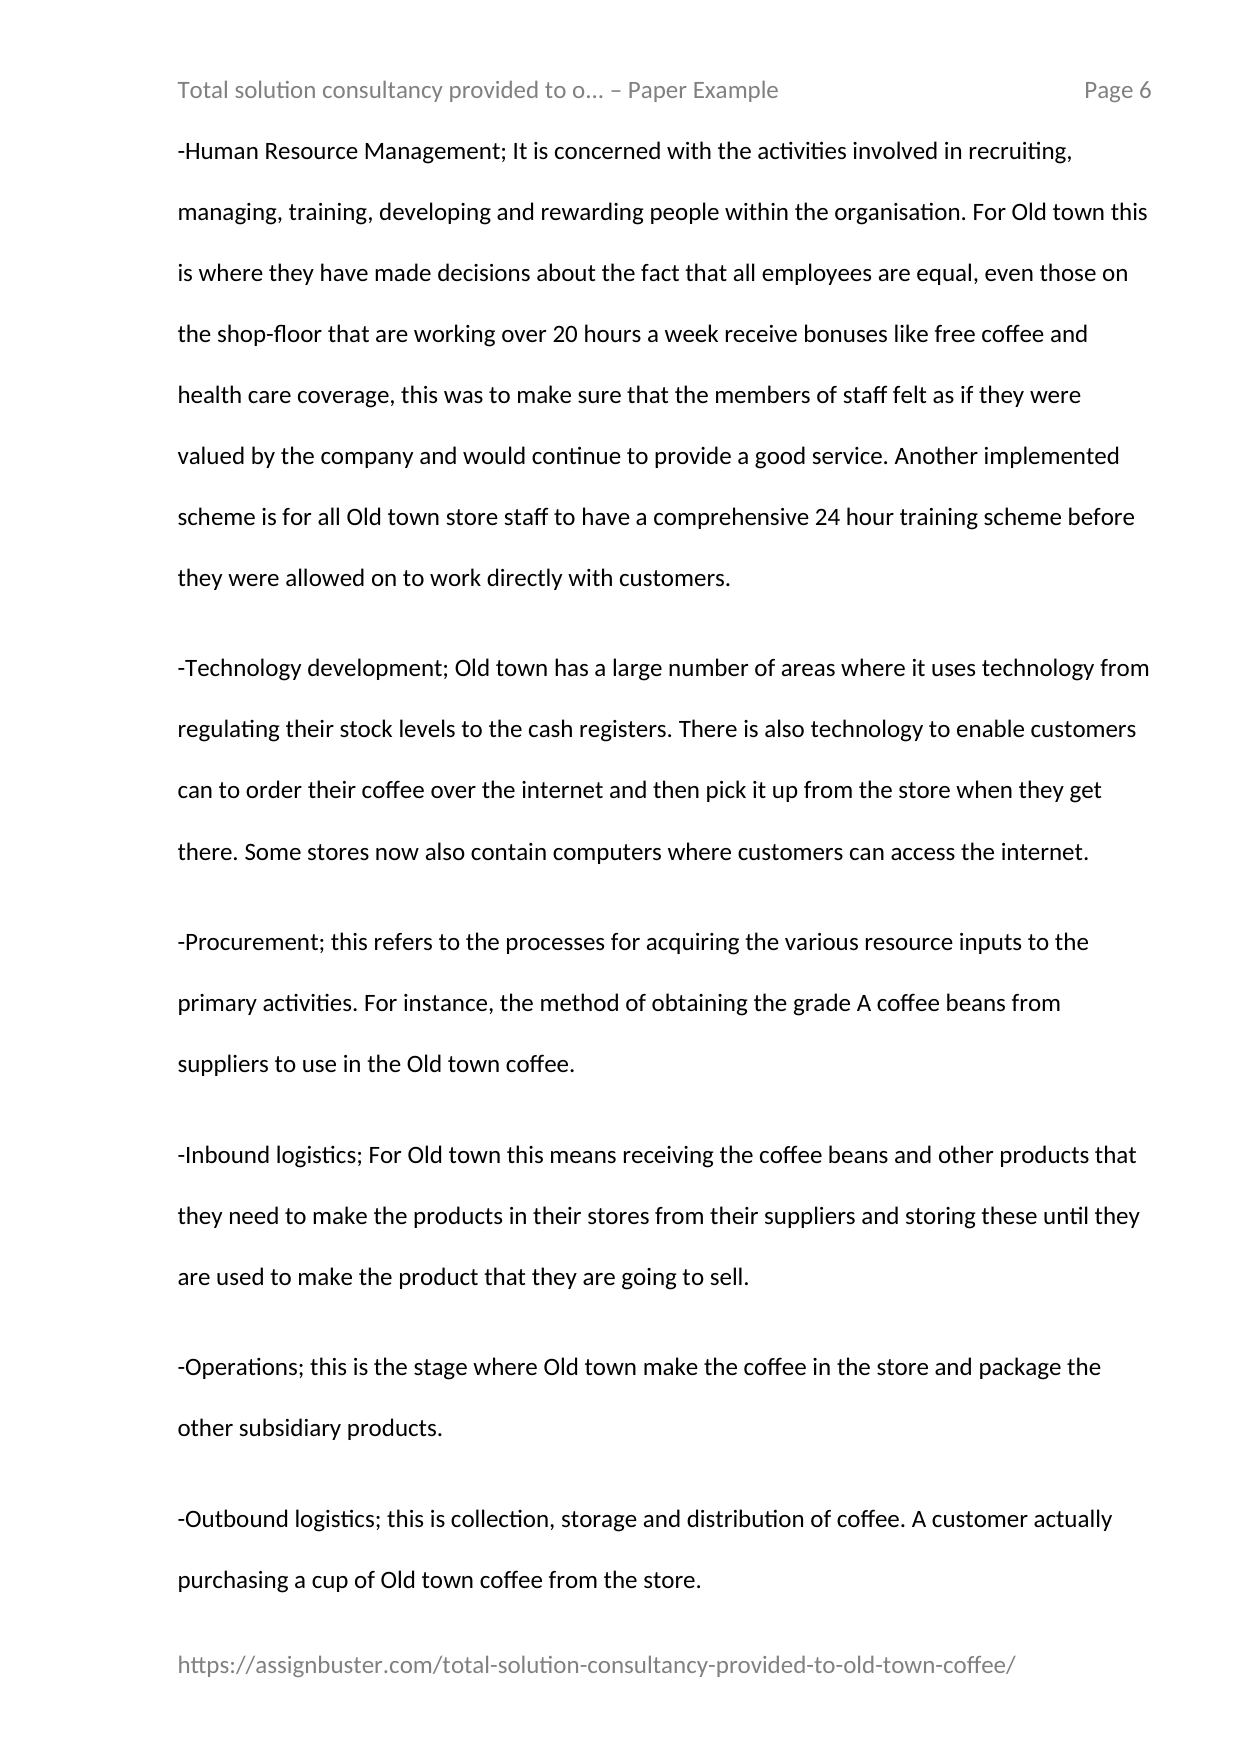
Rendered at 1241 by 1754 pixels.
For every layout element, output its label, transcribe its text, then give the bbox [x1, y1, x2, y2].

text -Procurement; this refers to the processes for acquiring the various resource inputs to the primary activities. For instance, the method of obtaining the grade A coffee beans from suppliers to use in the Old town coffee. [177, 926, 1152, 1079]
text -Outbound logistics; this is collection, storage and distribution of coffee. A customer actually purchasing a cup of Old town coffee from the store. [177, 1503, 1152, 1594]
text -Technology development; Old town has a large number of areas where it uses technology from regulating their stock levels to the cash registers. There is also technology to enable customers can to order their coffee over the internet and then pick it up from the store when they get there. Some stores now also contain computers where customers can access the internet. [177, 653, 1152, 866]
text -Operations; this is the stage where Old town make the coffee in the store and package the other subsidiary products. [177, 1351, 1152, 1443]
text -Inbound logistics; For Old town this means receiving the coffee beans and other products that they need to make the products in their stores from their suppliers and storing these until they are used to make the product that they are going to sell. [177, 1139, 1152, 1291]
text -Human Resource Management; It is concerned with the activities involved in recruiting, managing, training, developing and rewarding people within the organisation. For Old town this is where they have made decisions about the fact that all employees are equal, even those on the shop-floor that are working over 20 hours a week receive bonuses like free coffee and health care coverage, this was to make sure that the members of staff felt as if they were valued by the company and would continue to provide a good service. Another implemented scheme is for all Old town store staff to have a comprehensive 24 hour training scheme before they were allowed on to work directly with customers. [177, 135, 1152, 593]
